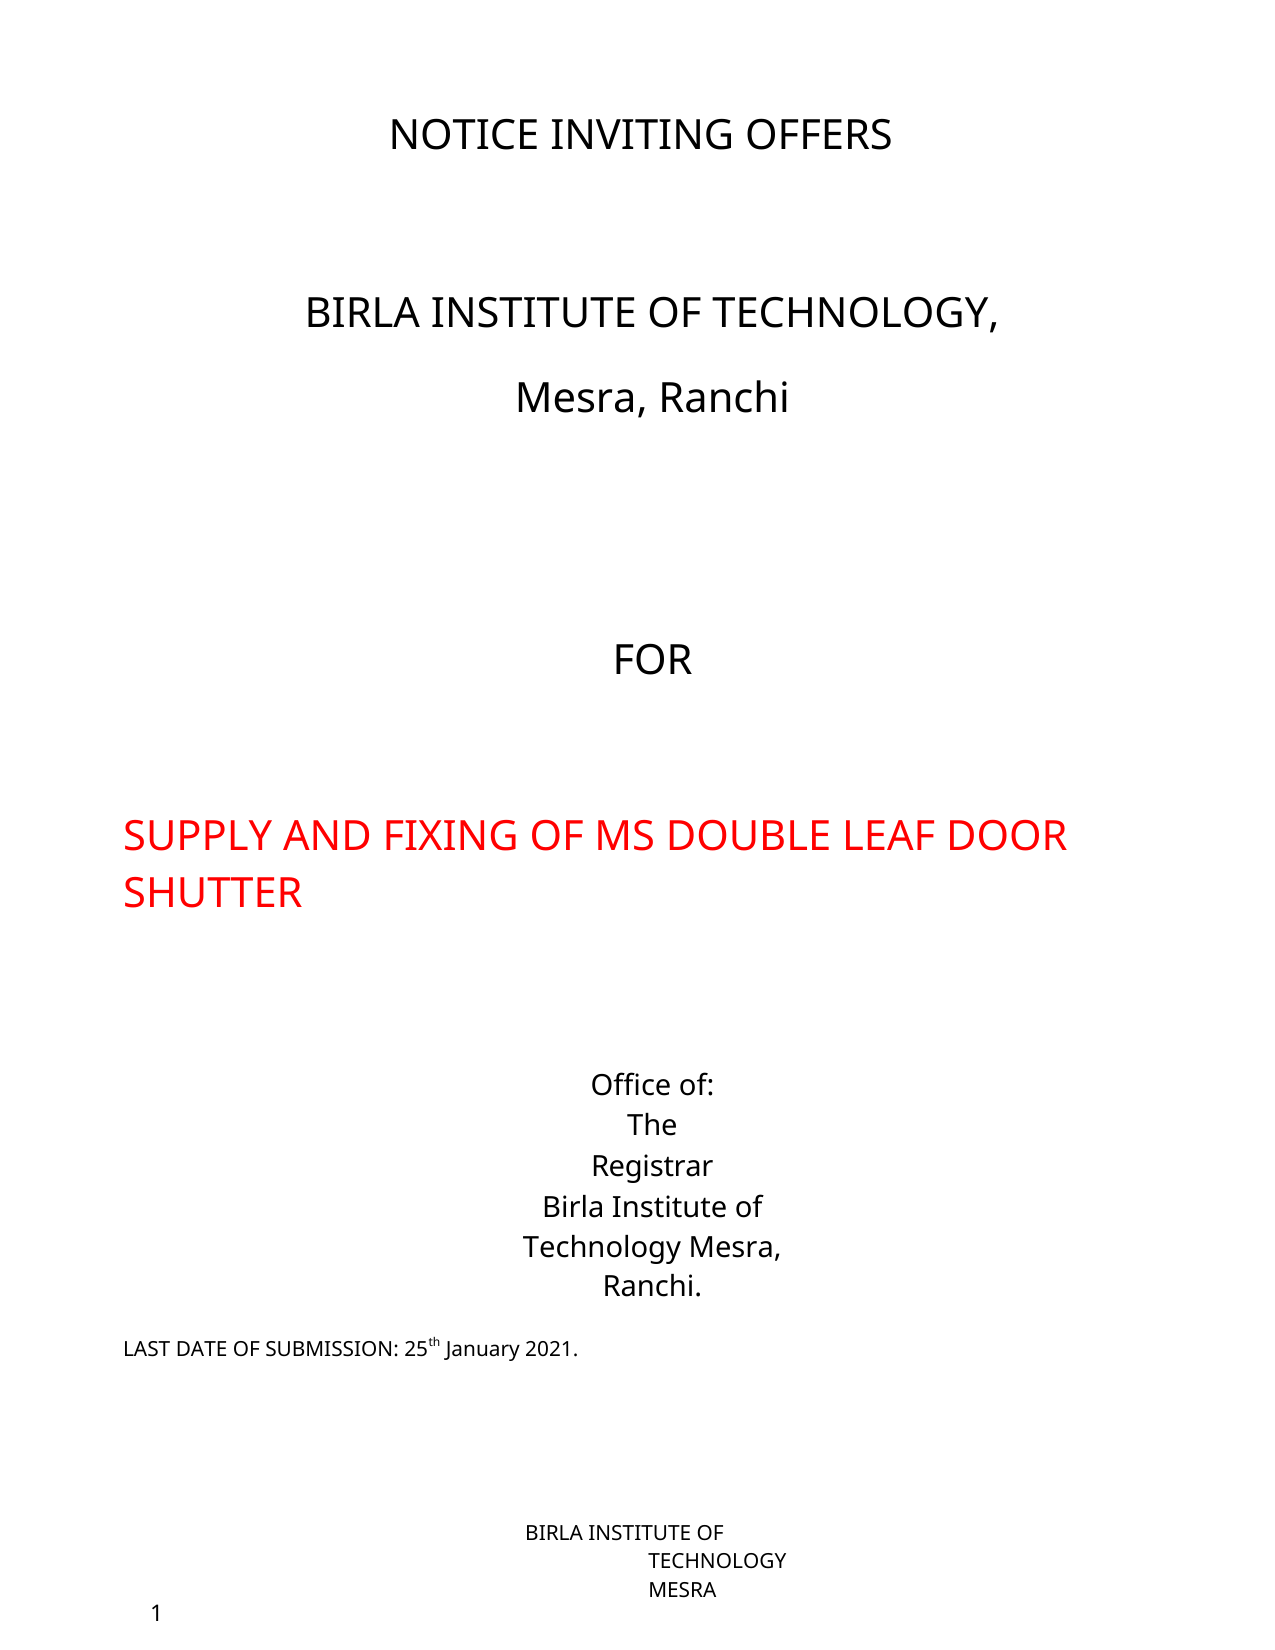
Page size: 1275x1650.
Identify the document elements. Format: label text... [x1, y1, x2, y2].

text Birla Institute of Technology Mesra, Ranchi. [488, 1186, 817, 1305]
subtitle Office of: The Registrar [574, 1064, 730, 1185]
text FOR [204, 630, 1100, 686]
text Mesra, Ranchi [204, 368, 1100, 425]
text SUPPLY AND FIXING OF MS DOUBLE LEAF DOOR SHUTTER [123, 806, 1150, 920]
text BIRLA INSTITUTE OF TECHNOLOGY MESRA [525, 1518, 815, 1604]
text BIRLA INSTITUTE OF TECHNOLOGY, [204, 283, 1099, 339]
text NOTICE INVITING OFFERS [204, 105, 1077, 162]
text LAST DATE OF SUBMISSION: 25th January 2021. [123, 1334, 1150, 1362]
